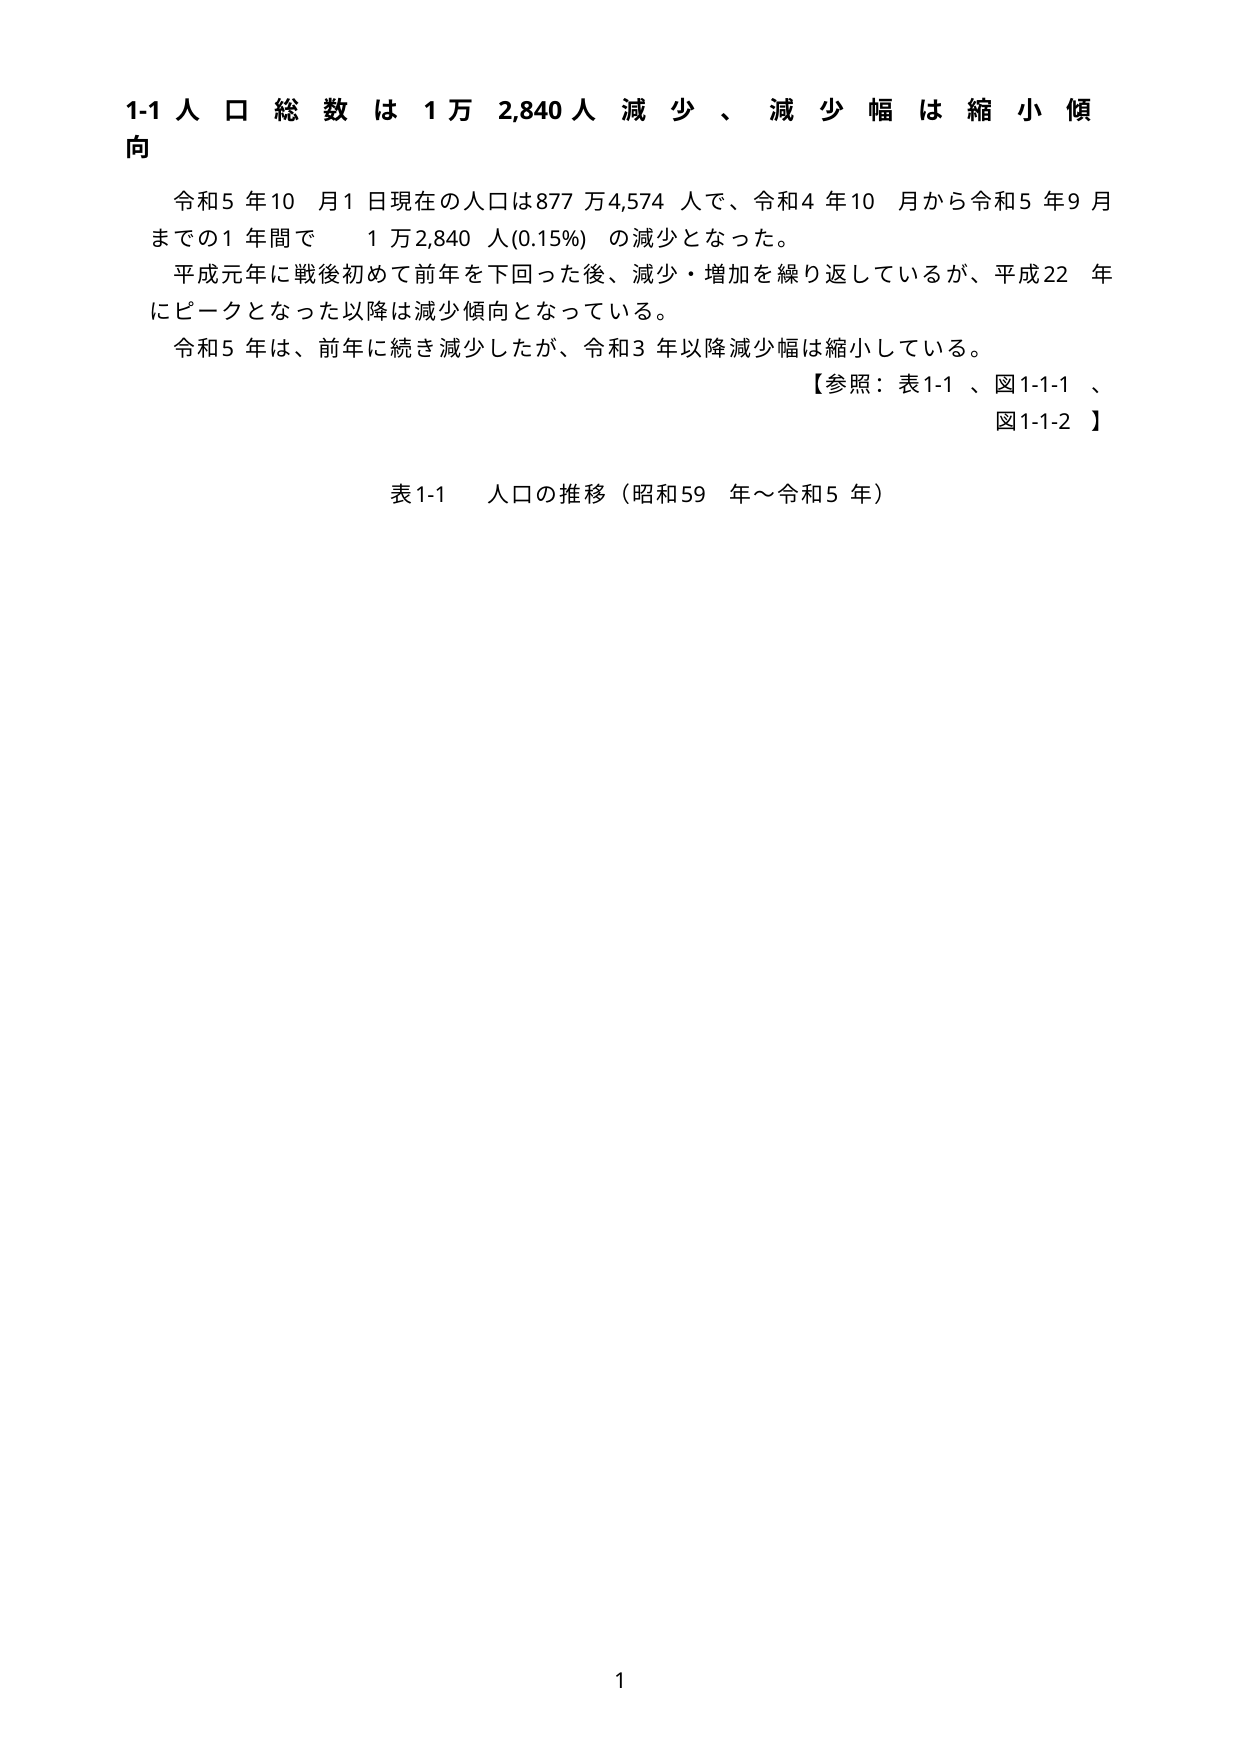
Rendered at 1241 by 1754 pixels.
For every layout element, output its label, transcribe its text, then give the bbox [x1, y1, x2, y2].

text 平成元年に戦後初めて前年を下回った後、減少・増加を繰り返しているが、平成22年にピークとなった以降は減少傾向となっている。 [146, 255, 1116, 328]
text 令和5年10月1日現在の人口は877万4,574人で、令和4年10月から令和5年9月までの1年間で 1万2,840人(0.15%)の減少となった。 [146, 182, 1116, 255]
text 令和5年は、前年に続き減少したが、令和3年以降減少幅は縮小している。 [146, 328, 1116, 365]
subtitle 1-1 人口総数は1万2,840人減少、減少幅は縮小傾向 [125, 91, 1116, 164]
text 表1-1 人口の推移（昭和59年～令和5年） [146, 474, 1116, 511]
text 【参照：表1-1、図1-1-1、図1-1-2】 [146, 365, 1116, 438]
